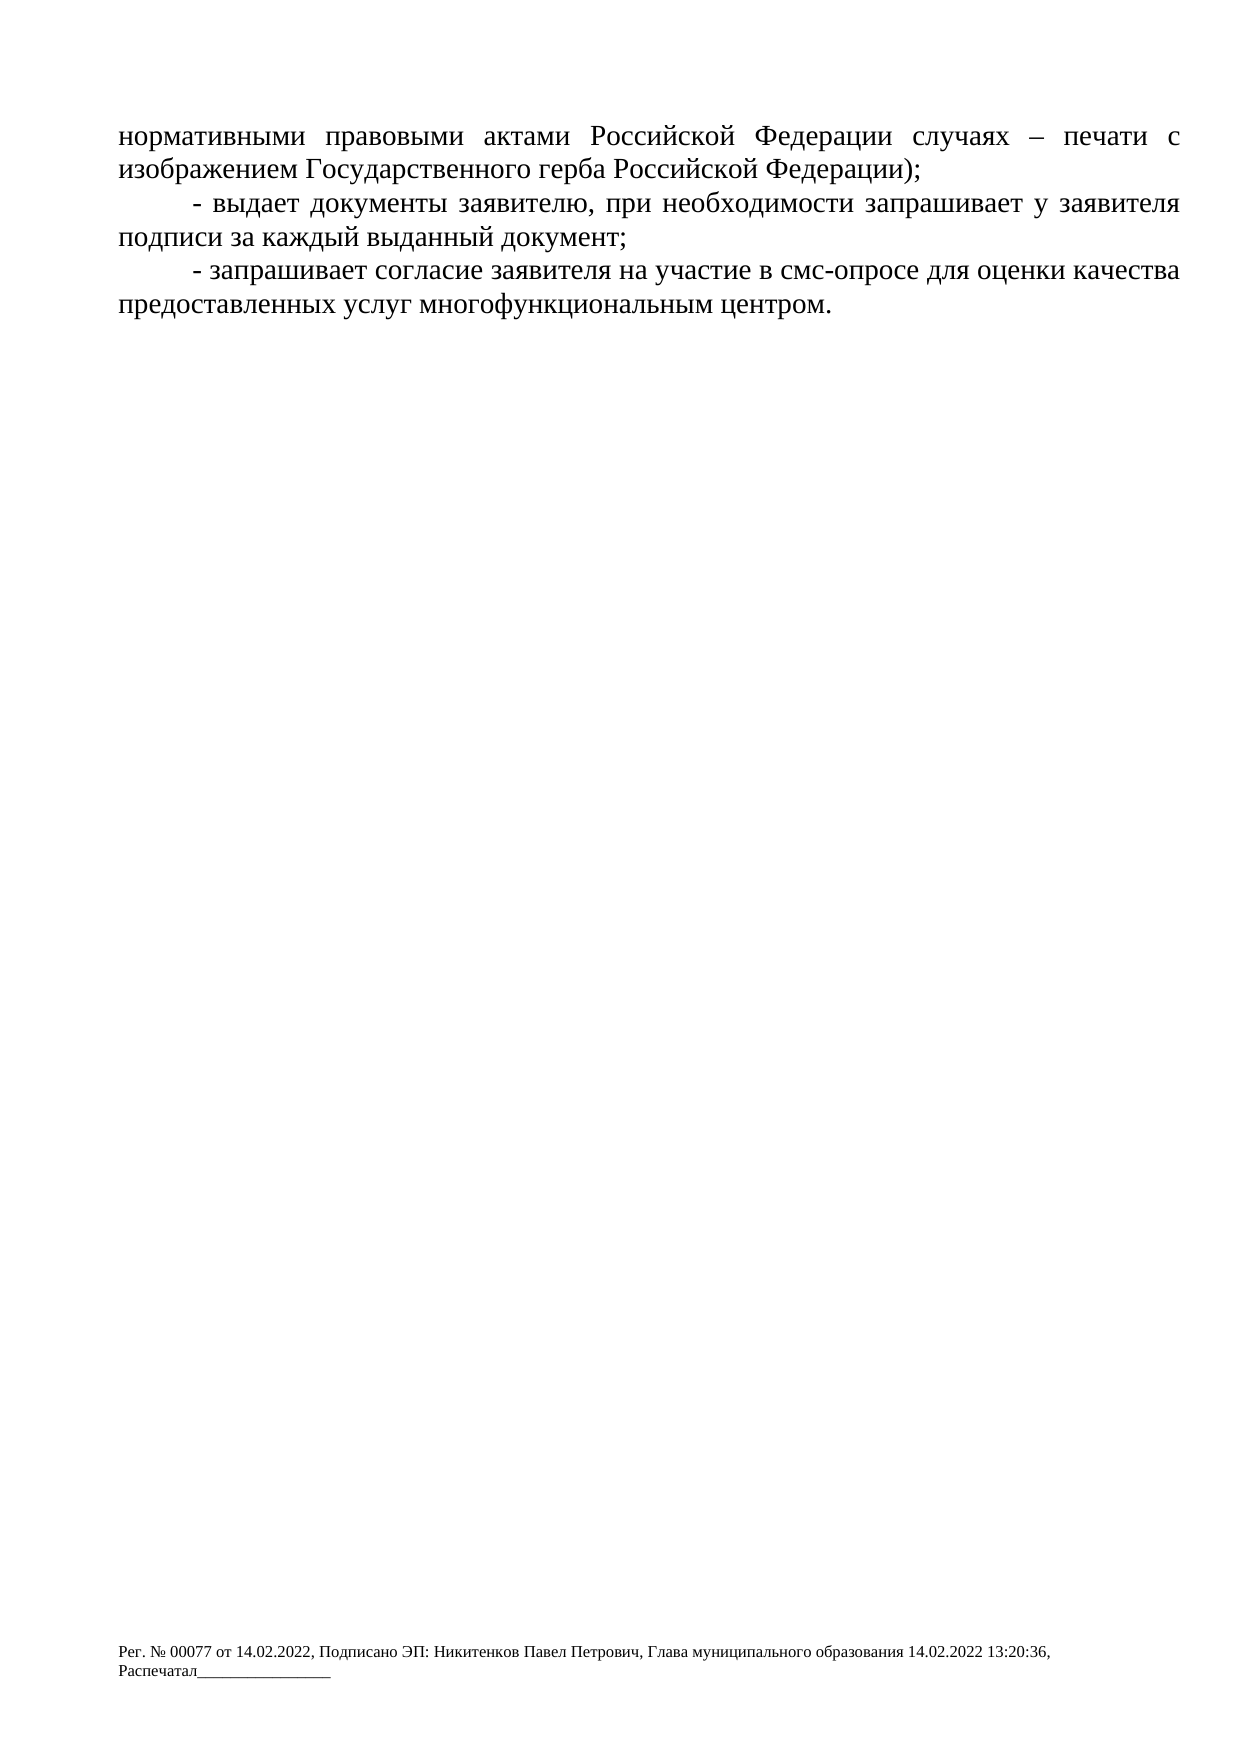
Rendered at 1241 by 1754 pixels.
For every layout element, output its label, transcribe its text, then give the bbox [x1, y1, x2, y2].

text - выдает документы заявителю, при необходимости запрашивает у заявителя подписи за каждый выданный документ; [118, 185, 1181, 252]
text - запрашивает согласие заявителя на участие в смс-опросе для оценки качества предоставленных услуг многофункциональным центром. [118, 252, 1181, 319]
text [118, 118, 1181, 185]
